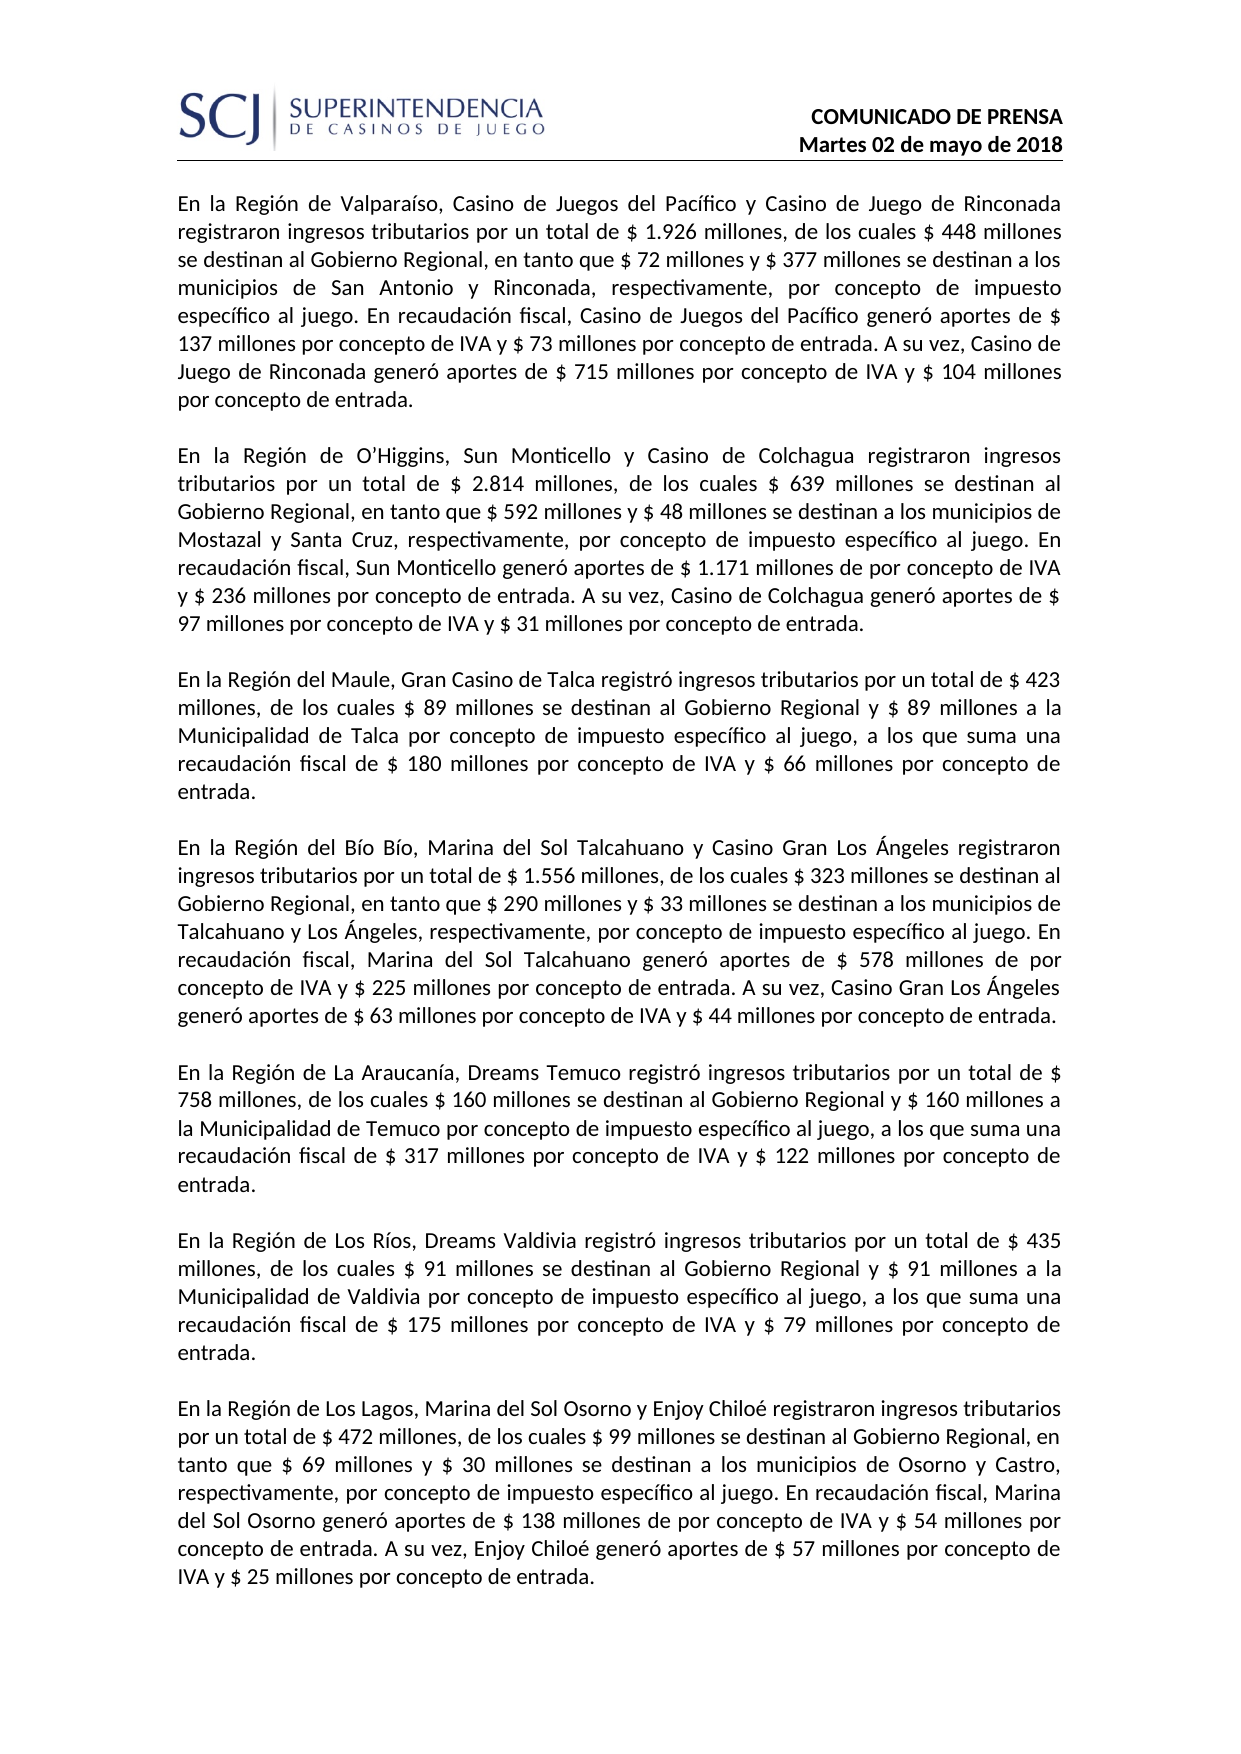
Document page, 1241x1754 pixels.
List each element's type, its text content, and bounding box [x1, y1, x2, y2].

text En la Región del Maule, Gran Casino de Talca registró ingresos tributarios por un total de $ 423 millones, de los cuales $ 89 millones se destinan al Gobierno Regional y $ 89 millones a la Municipalidad de Talca por concepto de impuesto específico al juego, a los que suma una recaudación fiscal de $ 180 millones por concepto de IVA y $ 66 millones por concepto de entrada. [177, 665, 1063, 805]
text En la Región de La Araucanía, Dreams Temuco registró ingresos tributarios por un total de $ 758 millones, de los cuales $ 160 millones se destinan al Gobierno Regional y $ 160 millones a la Municipalidad de Temuco por concepto de impuesto específico al juego, a los que suma una recaudación fiscal de $ 317 millones por concepto de IVA y $ 122 millones por concepto de entrada. [177, 1058, 1063, 1198]
text En la Región de Los Ríos, Dreams Valdivia registró ingresos tributarios por un total de $ 435 millones, de los cuales $ 91 millones se destinan al Gobierno Regional y $ 91 millones a la Municipalidad de Valdivia por concepto de impuesto específico al juego, a los que suma una recaudación fiscal de $ 175 millones por concepto de IVA y $ 79 millones por concepto de entrada. [177, 1226, 1063, 1366]
text En la Región de Valparaíso, Casino de Juegos del Pacífico y Casino de Juego de Rinconada registraron ingresos tributarios por un total de $ 1.926 millones, de los cuales $ 448 millones se destinan al Gobierno Regional, en tanto que $ 72 millones y $ 377 millones se destinan a los municipios de San Antonio y Rinconada, respectivamente, por concepto de impuesto específico al juego. En recaudación fiscal, Casino de Juegos del Pacífico generó aportes de $ 137 millones por concepto de IVA y $ 73 millones por concepto de entrada. A su vez, Casino de Juego de Rinconada generó aportes de $ 715 millones por concepto de IVA y $ 104 millones por concepto de entrada. [177, 189, 1063, 413]
text En la Región del Bío Bío, Marina del Sol Talcahuano y Casino Gran Los Ángeles registraron ingresos tributarios por un total de $ 1.556 millones, de los cuales $ 323 millones se destinan al Gobierno Regional, en tanto que $ 290 millones y $ 33 millones se destinan a los municipios de Talcahuano y Los Ángeles, respectivamente, por concepto de impuesto específico al juego. En recaudación fiscal, Marina del Sol Talcahuano generó aportes de $ 578 millones de por concepto de IVA y $ 225 millones por concepto de entrada. A su vez, Casino Gran Los Ángeles generó aportes de $ 63 millones por concepto de IVA y $ 44 millones por concepto de entrada. [177, 833, 1063, 1029]
picture [176, 68, 546, 151]
text En la Región de Los Lagos, Marina del Sol Osorno y Enjoy Chiloé registraron ingresos tributarios por un total de $ 472 millones, de los cuales $ 99 millones se destinan al Gobierno Regional, en tanto que $ 69 millones y $ 30 millones se destinan a los municipios de Osorno y Castro, respectivamente, por concepto de impuesto específico al juego. En recaudación fiscal, Marina del Sol Osorno generó aportes de $ 138 millones de por concepto de IVA y $ 54 millones por concepto de entrada. A su vez, Enjoy Chiloé generó aportes de $ 57 millones por concepto de IVA y $ 25 millones por concepto de entrada. [177, 1394, 1063, 1590]
text En la Región de O’Higgins, Sun Monticello y Casino de Colchagua registraron ingresos tributarios por un total de $ 2.814 millones, de los cuales $ 639 millones se destinan al Gobierno Regional, en tanto que $ 592 millones y $ 48 millones se destinan a los municipios de Mostazal y Santa Cruz, respectivamente, por concepto de impuesto específico al juego. En recaudación fiscal, Sun Monticello generó aportes de $ 1.171 millones de por concepto de IVA y $ 236 millones por concepto de entrada. A su vez, Casino de Colchagua generó aportes de $ 97 millones por concepto de IVA y $ 31 millones por concepto de entrada. [177, 441, 1063, 637]
